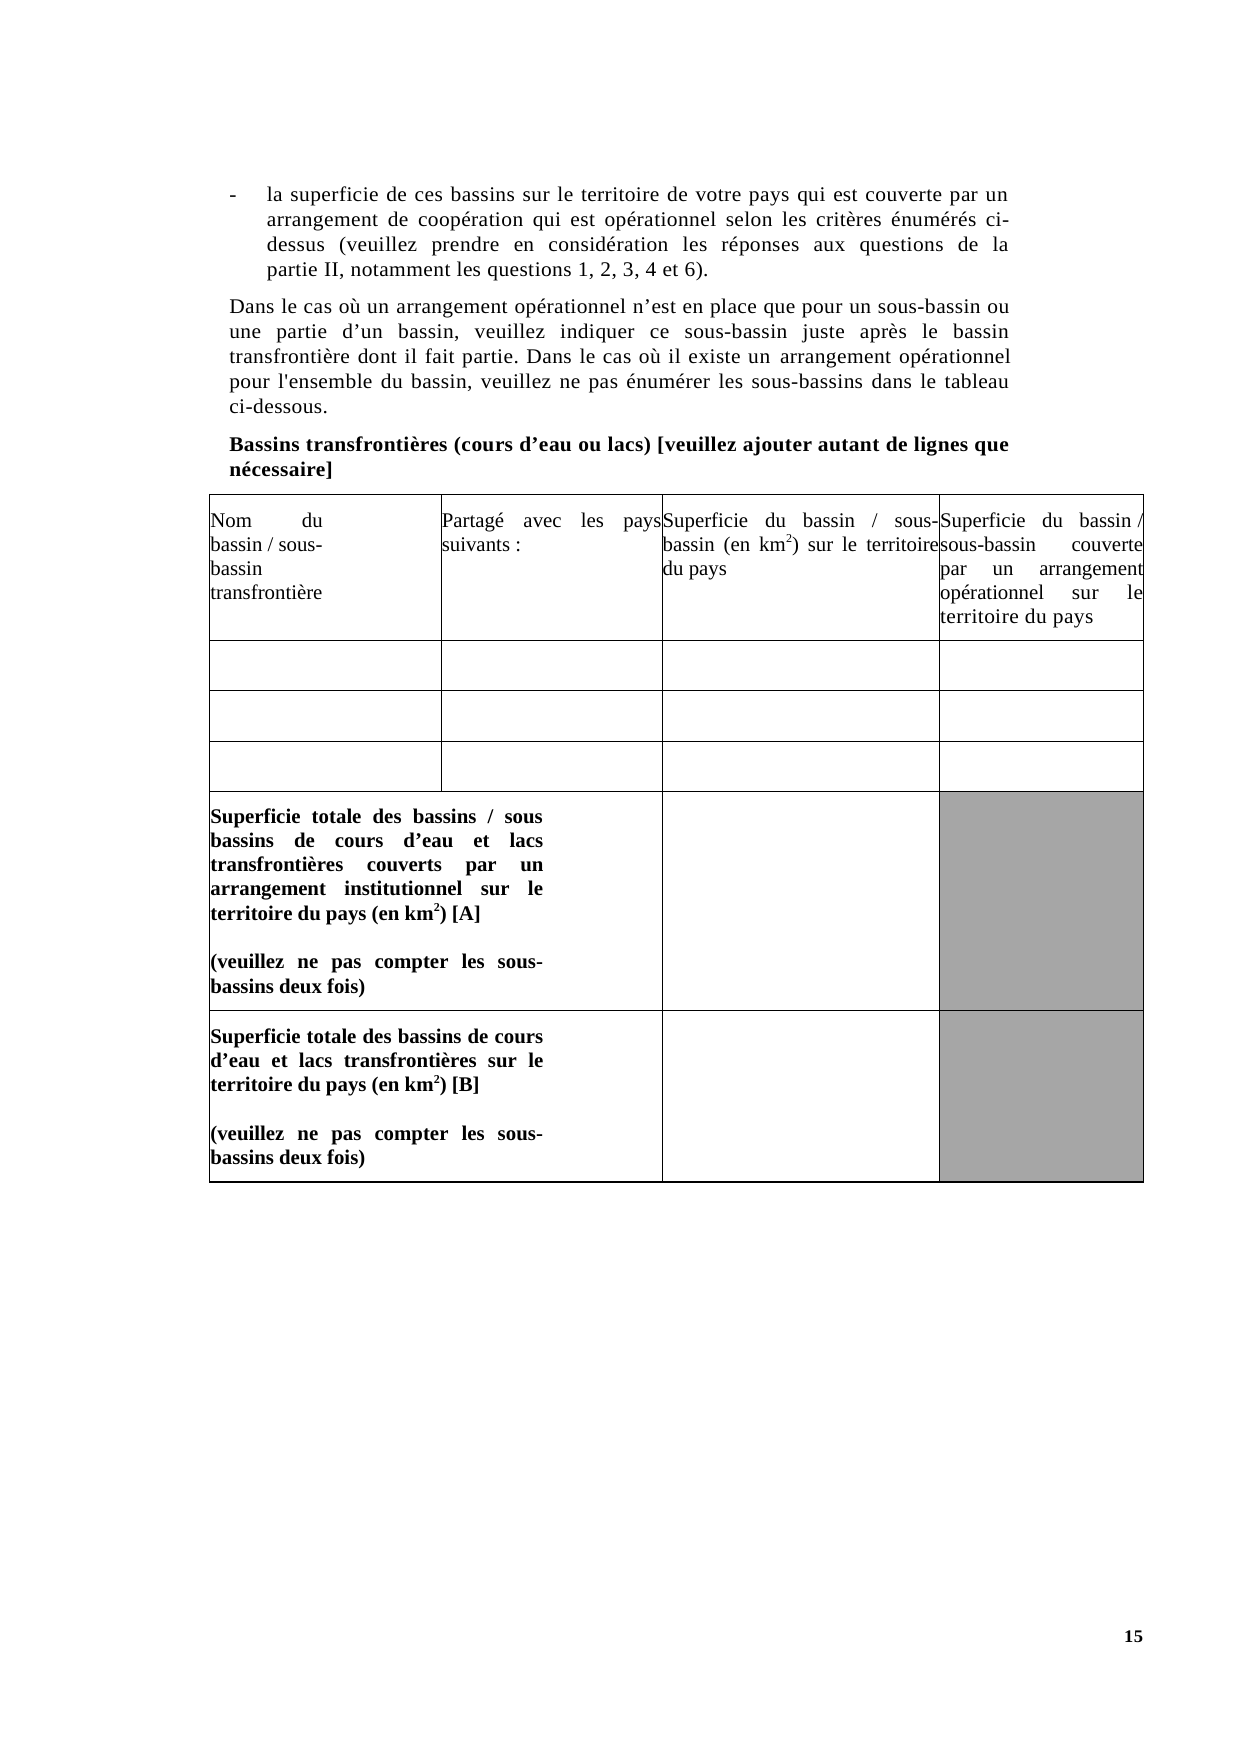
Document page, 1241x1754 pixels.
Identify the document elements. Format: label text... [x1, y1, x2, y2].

table_cell [663, 792, 939, 1010]
table_header Nom du bassin / sous-bassin transfrontière [210, 495, 441, 640]
table_cell [442, 742, 662, 791]
table_cell Superficie totale des bassins de cours d’eau et lacs transfrontières sur le territoire du pays (en km2) [B] (veuillez ne pas compter les sous-bassins deux fois) [210, 1011, 662, 1181]
table_cell [940, 742, 1143, 791]
table_cell [210, 641, 441, 690]
table_header Superficie du bassin / sous-bassin (en km2) sur le territoire du pays [663, 495, 939, 640]
table_cell [940, 691, 1143, 741]
table_cell [940, 641, 1143, 690]
table_cell [663, 742, 939, 791]
table_cell [940, 792, 1143, 1010]
table_cell Superficie totale des bassins / sous bassins de cours d’eau et lacs transfrontières couverts par un arrangement institutionnel sur le territoire du pays (en km2) [A] (veuillez ne pas compter les sous-bassins deux fois) [210, 792, 662, 1010]
text Bassins transfrontières (cours d’eau ou lacs) [veuillez ajouter autant de lignes que nécessaire] [229, 431, 1011, 481]
list la superficie de ces bassins sur le territoire de votre pays qui est couverte par un arrangement de coopération qui est opérationnel selon les critères énumérés ci-dessus (veuillez prendre en considération les réponses aux questions de la partie II, notamment les questions 1, 2, 3, 4 et 6). [229, 181, 1011, 281]
table_cell [663, 691, 939, 741]
table_cell [663, 1011, 939, 1181]
table_header Superficie du bassin / sous-bassin couverte par un arrangement opérationnel sur le territoire du pays [940, 495, 1143, 640]
text Dans le cas où un arrangement opérationnel n’est en place que pour un sous-bassin ou une partie d’un bassin, veuillez indiquer ce sous-bassin juste après le bassin transfrontière dont il fait partie. Dans le cas où il existe un arrangement opérationnel pour l'ensemble du bassin, veuillez ne pas énumérer les sous-bassins dans le tableau ci-dessous. [229, 294, 1011, 419]
table_cell [210, 742, 441, 791]
table_cell [210, 691, 441, 741]
table_cell [442, 691, 662, 741]
table_cell [940, 1011, 1143, 1181]
table_cell [663, 641, 939, 690]
table_header Partagé avec les pays suivants : [442, 495, 662, 640]
table_cell [442, 641, 662, 690]
